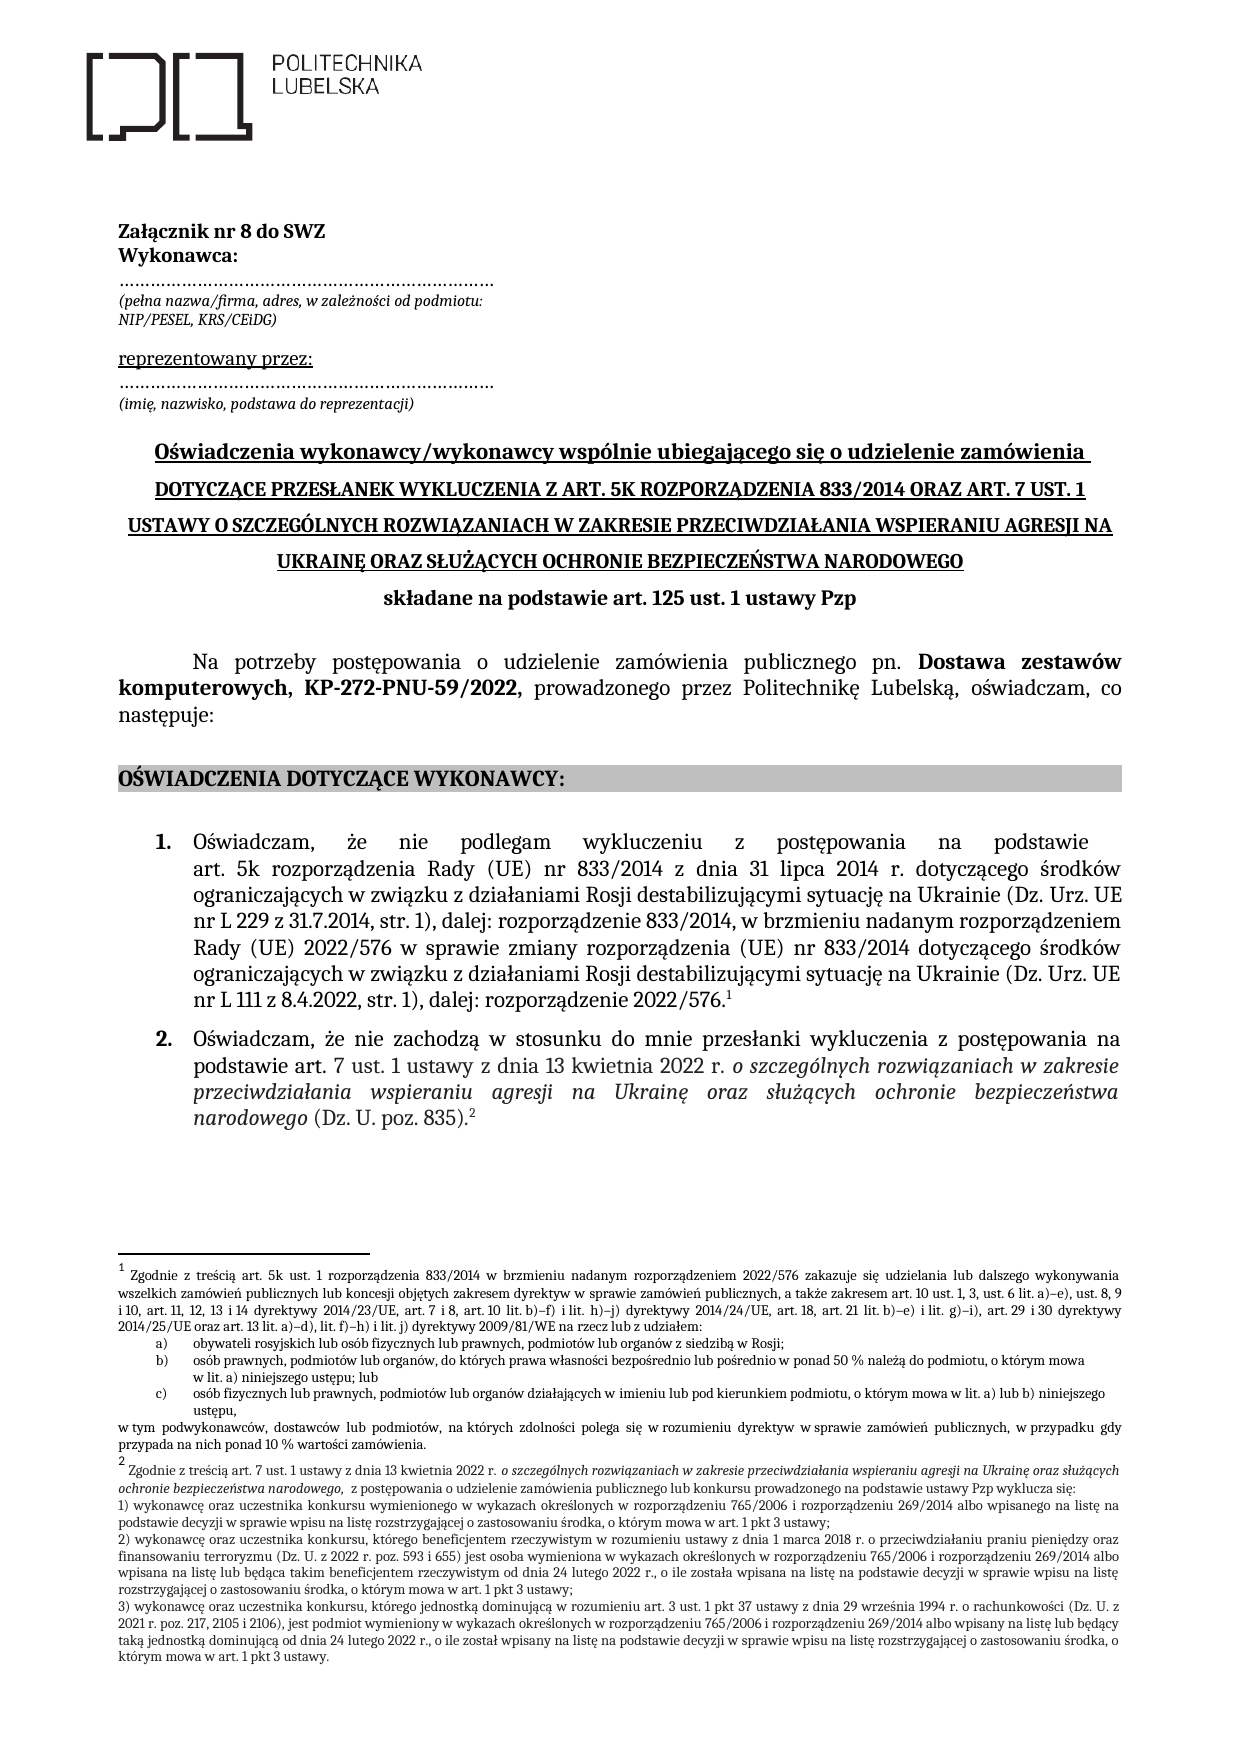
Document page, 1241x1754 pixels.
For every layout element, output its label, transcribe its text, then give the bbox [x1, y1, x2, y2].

text Oświadczenia wykonawcy/wykonawcy wspólnie ubiegającego się o udzielenie zamówienia [118, 439, 1122, 465]
picture [300, 78, 312, 94]
text Na potrzeby postępowania o udzielenie zamówienia publicznego pn. Dostawa zestawów komputerowych, KP-272-PNU-59/2022, prowadzonego przez Politechnikę Lubelską, oświadczam, co następuje: [118, 649, 1122, 728]
picture [375, 55, 387, 71]
text ……………………………………………………………… [118, 267, 502, 291]
text Wykonawca: [118, 243, 1122, 267]
picture [273, 54, 299, 71]
picture [353, 78, 379, 94]
text ……………………………………………………………… [118, 370, 502, 394]
text (imię, nazwisko, podstawa do reprezentacji) [118, 394, 502, 413]
text (pełna nazwa/firma, adres, w zależności od podmiotu: NIP/PESEL, KRS/CEiDG) [118, 291, 502, 329]
text OŚWIADCZENIA DOTYCZĄCE WYKONAWCY: [118, 765, 1122, 792]
text reprezentowany przez: [118, 346, 1122, 370]
picture [359, 55, 371, 71]
picture [302, 54, 357, 71]
text składane na podstawie art. 125 ust. 1 ustawy Pzp [118, 586, 1122, 611]
list Oświadczam, że nie zachodzą w stosunku do mnie przesłanki wykluczenia z postępowania na podstawie art. 7 ust. 1 ustawy z dnia 13 kwietnia 2022 r. o szczególnych rozwiązaniach w zakresie przeciwdziałania wspieraniu agresji na Ukrainę oraz służących ochronie bezpieczeństwa narodowego (Dz. U. poz. 835). [156, 1026, 1122, 1132]
picture [396, 55, 422, 71]
text DOTYCZĄCE PRZESŁANEK WYKLUCZENIA Z ART. 5K ROZPORZĄDZENIA 833/2014 ORAZ ART. 7 UST. 1 USTAWY o szczególnych rozwiązaniach w zakresie przeciwdziałania wspieraniu agresji na Ukrainę oraz służących ochronie bezpieczeństwa narodowego [118, 478, 1122, 574]
picture [273, 78, 297, 94]
picture [327, 77, 351, 94]
text Załącznik nr 8 do SWZ [118, 219, 1122, 243]
list Oświadczam, że nie podlegam wykluczeniu z postępowania na podstawie art. 5k rozporządzenia Rady (UE) nr 833/2014 z dnia 31 lipca 2014 r. dotyczącego środków ograniczających w związku z działaniami Rosji destabilizującymi sytuację na Ukrainie (Dz. Urz. UE nr L 229 z 31.7.2014, str. 1), dalej: rozporządzenie 833/2014, w brzmieniu nadanym rozporządzeniem Rady (UE) 2022/576 w sprawie zmiany rozporządzenia (UE) nr 833/2014 dotyczącego środków ograniczających w związku z działaniami Rosji destabilizującymi sytuację na Ukrainie (Dz. Urz. UE nr L 111 z 8.4.2022, str. 1), dalej: rozporządzenie 2022/576. [156, 829, 1122, 1014]
